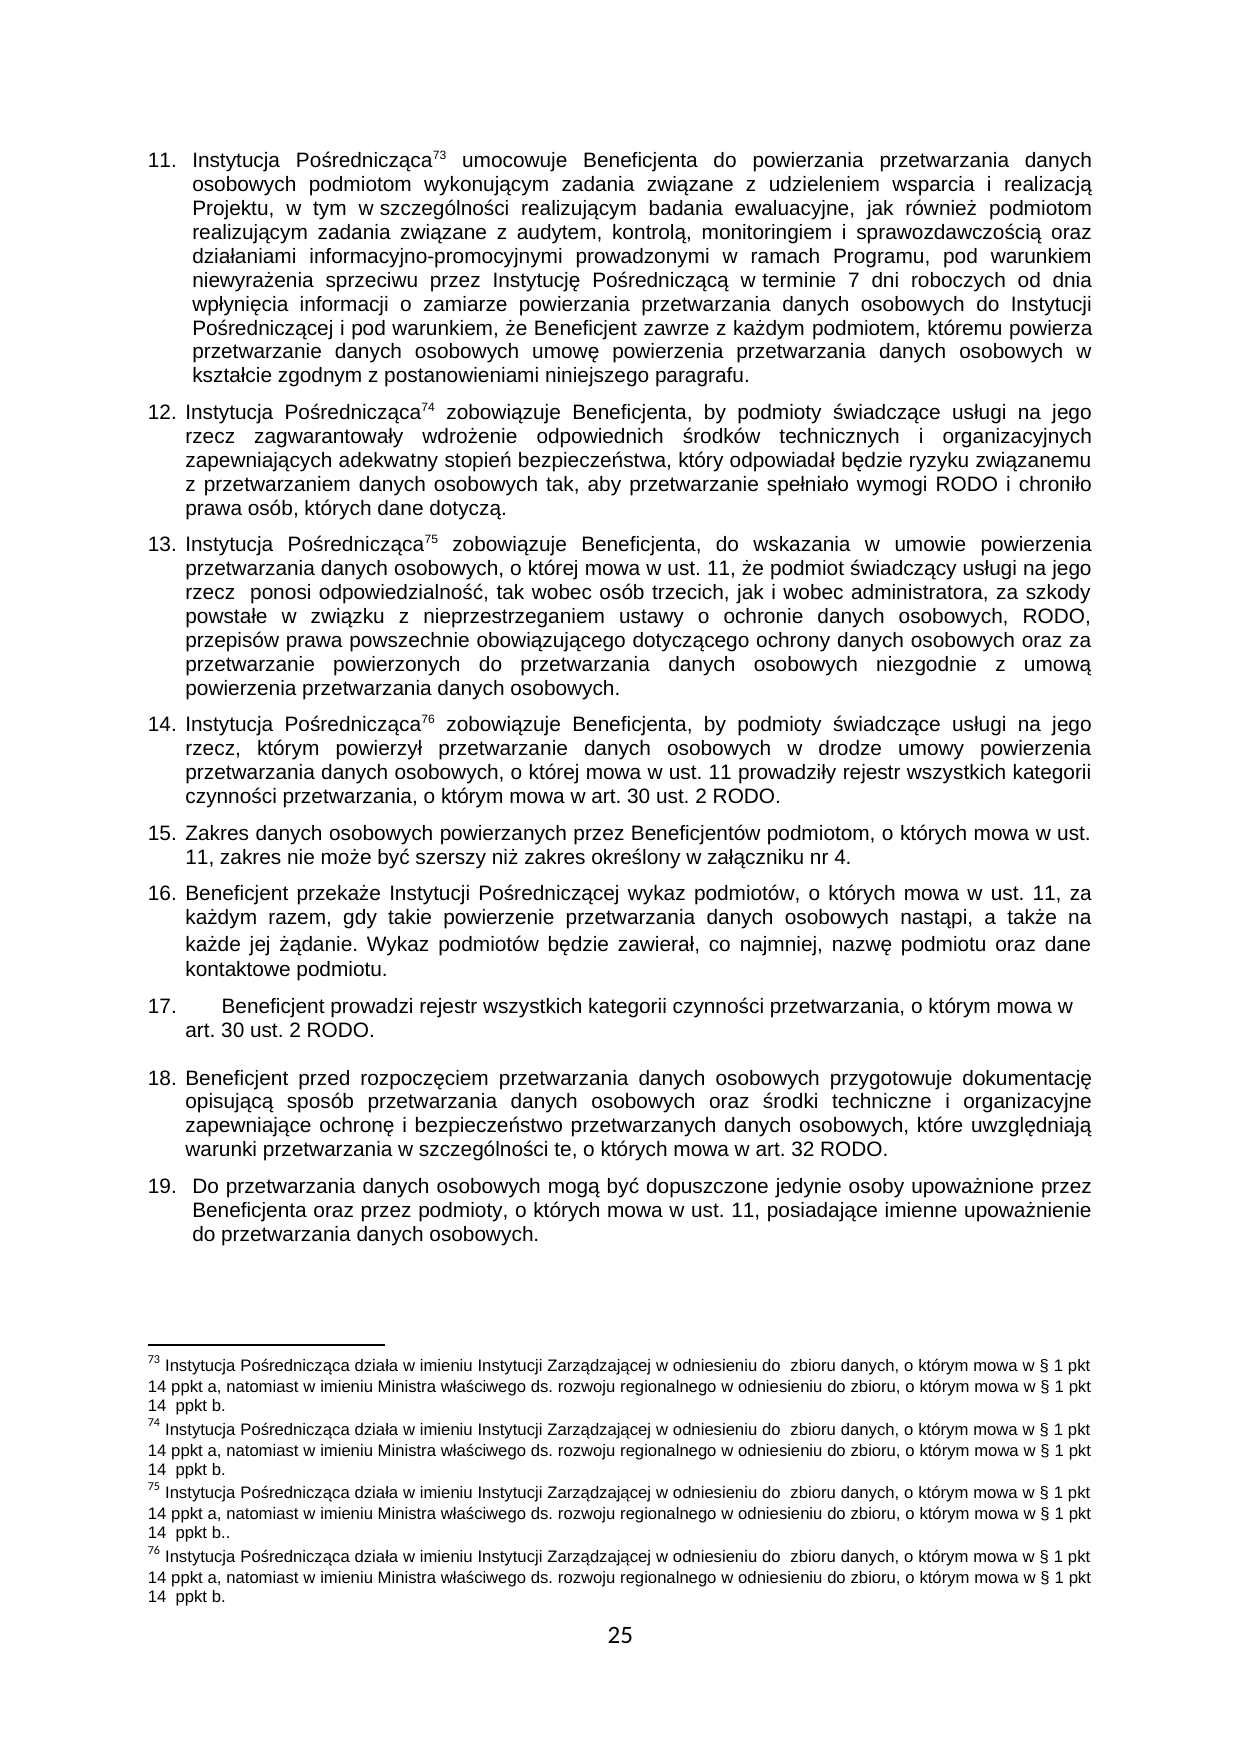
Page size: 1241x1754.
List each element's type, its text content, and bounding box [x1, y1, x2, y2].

list Zakres danych osobowych powierzanych przez Beneficjentów podmiotom, o których mowa w ust. 11, zakres nie może być szerszy niż zakres określony w załączniku nr 4. [148, 821, 1092, 868]
list Instytucja Pośrednicząca zobowiązuje Beneficjenta, do wskazania w umowie powierzenia przetwarzania danych osobowych, o której mowa w ust. 11, że podmiot świadczący usługi na jego rzecz ponosi odpowiedzialność, tak wobec osób trzecich, jak i wobec administratora, za szkody powstałe w związku z nieprzestrzeganiem ustawy o ochronie danych osobowych, RODO, przepisów prawa powszechnie obowiązującego dotyczącego ochrony danych osobowych oraz za przetwarzanie powierzonych do przetwarzania danych osobowych niezgodnie z umową powierzenia przetwarzania danych osobowych. [148, 532, 1092, 700]
list Do przetwarzania danych osobowych mogą być dopuszczone jedynie osoby upoważnione przez Beneficjenta oraz przez podmioty, o których mowa w ust. 11, posiadające imienne upoważnienie do przetwarzania danych osobowych. [148, 1174, 1092, 1246]
list Instytucja Pośrednicząca umocowuje Beneficjenta do powierzania przetwarzania danych osobowych podmiotom wykonującym zadania związane z udzieleniem wsparcia i realizacją Projektu, w tym w szczególności realizującym badania ewaluacyjne, jak również podmiotom realizującym zadania związane z audytem, kontrolą, monitoringiem i sprawozdawczością oraz działaniami informacyjno-promocyjnymi prowadzonymi w ramach Programu, pod warunkiem niewyrażenia sprzeciwu przez Instytucję Pośredniczącą w terminie 7 dni roboczych od dnia wpłynięcia informacji o zamiarze powierzania przetwarzania danych osobowych do Instytucji Pośredniczącej i pod warunkiem, że Beneficjent zawrze z każdym podmiotem, któremu powierza przetwarzanie danych osobowych umowę powierzenia przetwarzania danych osobowych w kształcie zgodnym z postanowieniami niniejszego paragrafu. [148, 148, 1092, 387]
list Beneficjent przekaże Instytucji Pośredniczącej wykaz podmiotów, o których mowa w ust. 11, za każdym razem, gdy takie powierzenie przetwarzania danych osobowych nastąpi, a także na każde jej żądanie. Wykaz podmiotów będzie zawierał, co najmniej, nazwę podmiotu oraz dane kontaktowe podmiotu. [148, 881, 1092, 981]
list Instytucja Pośrednicząca zobowiązuje Beneficjenta, by podmioty świadczące usługi na jego rzecz, którym powierzył przetwarzanie danych osobowych w drodze umowy powierzenia przetwarzania danych osobowych, o której mowa w ust. 11 prowadziły rejestr wszystkich kategorii czynności przetwarzania, o którym mowa w art. 30 ust. 2 RODO. [148, 712, 1092, 808]
list Beneficjent przed rozpoczęciem przetwarzania danych osobowych przygotowuje dokumentację opisującą sposób przetwarzania danych osobowych oraz środki techniczne i organizacyjne zapewniające ochronę i bezpieczeństwo przetwarzanych danych osobowych, które uwzględniają warunki przetwarzania w szczególności te, o których mowa w art. 32 RODO. [148, 1065, 1092, 1161]
list Beneficjent prowadzi rejestr wszystkich kategorii czynności przetwarzania, o którym mowa w art. 30 ust. 2 RODO. [148, 993, 1092, 1041]
list Instytucja Pośrednicząca zobowiązuje Beneficjenta, by podmioty świadczące usługi na jego rzecz zagwarantowały wdrożenie odpowiednich środków technicznych i organizacyjnych zapewniających adekwatny stopień bezpieczeństwa, który odpowiadał będzie ryzyku związanemu z przetwarzaniem danych osobowych tak, aby przetwarzanie spełniało wymogi RODO i chroniło prawa osób, których dane dotyczą. [148, 400, 1092, 519]
